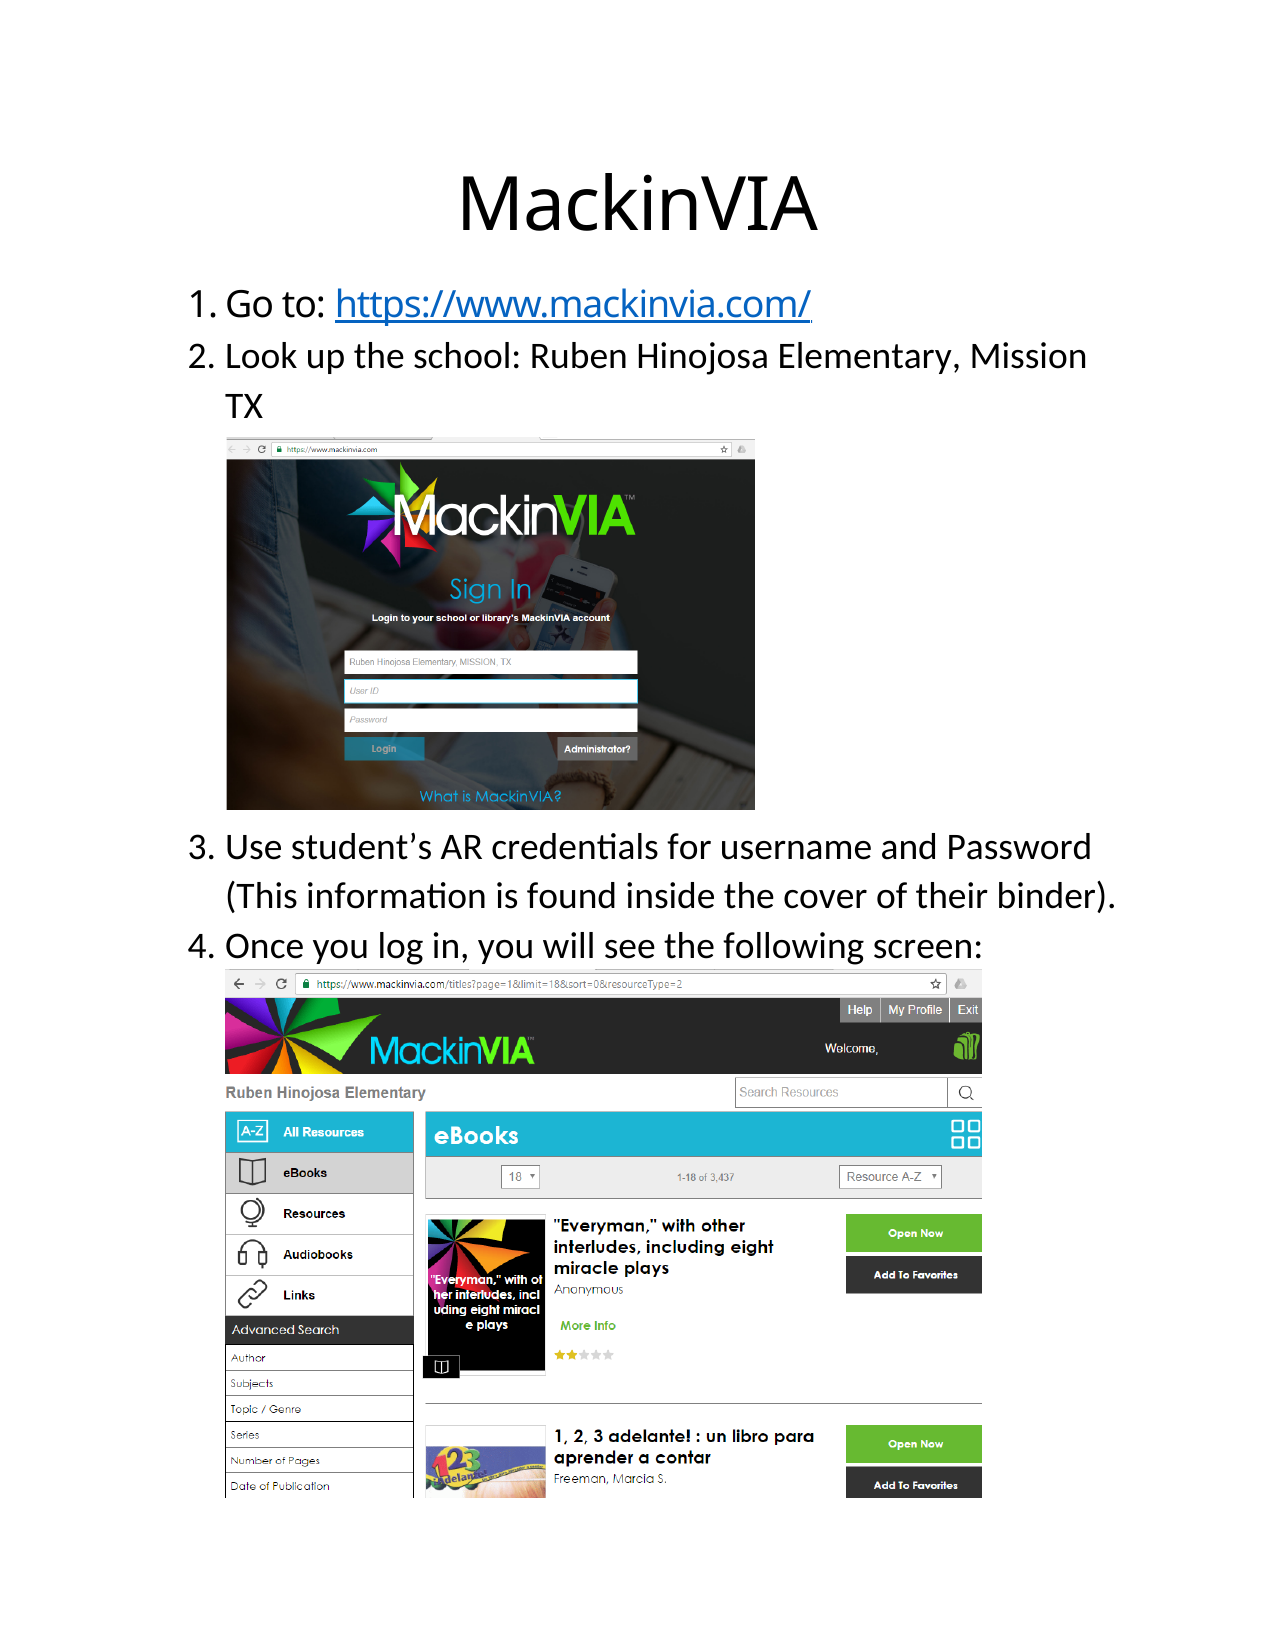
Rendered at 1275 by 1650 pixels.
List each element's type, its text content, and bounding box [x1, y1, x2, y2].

list Use student’s AR credentials for username and Password (This information is found inside the cover of their binder). [187, 823, 1125, 918]
picture [226, 437, 755, 810]
text MackinVIA [150, 150, 1125, 252]
picture [225, 969, 982, 1498]
list Look up the school: Ruben Hinojosa Elementary, Mission TX [187, 332, 1125, 427]
list Go to: https://www.mackinvia.com/ [187, 277, 1125, 328]
